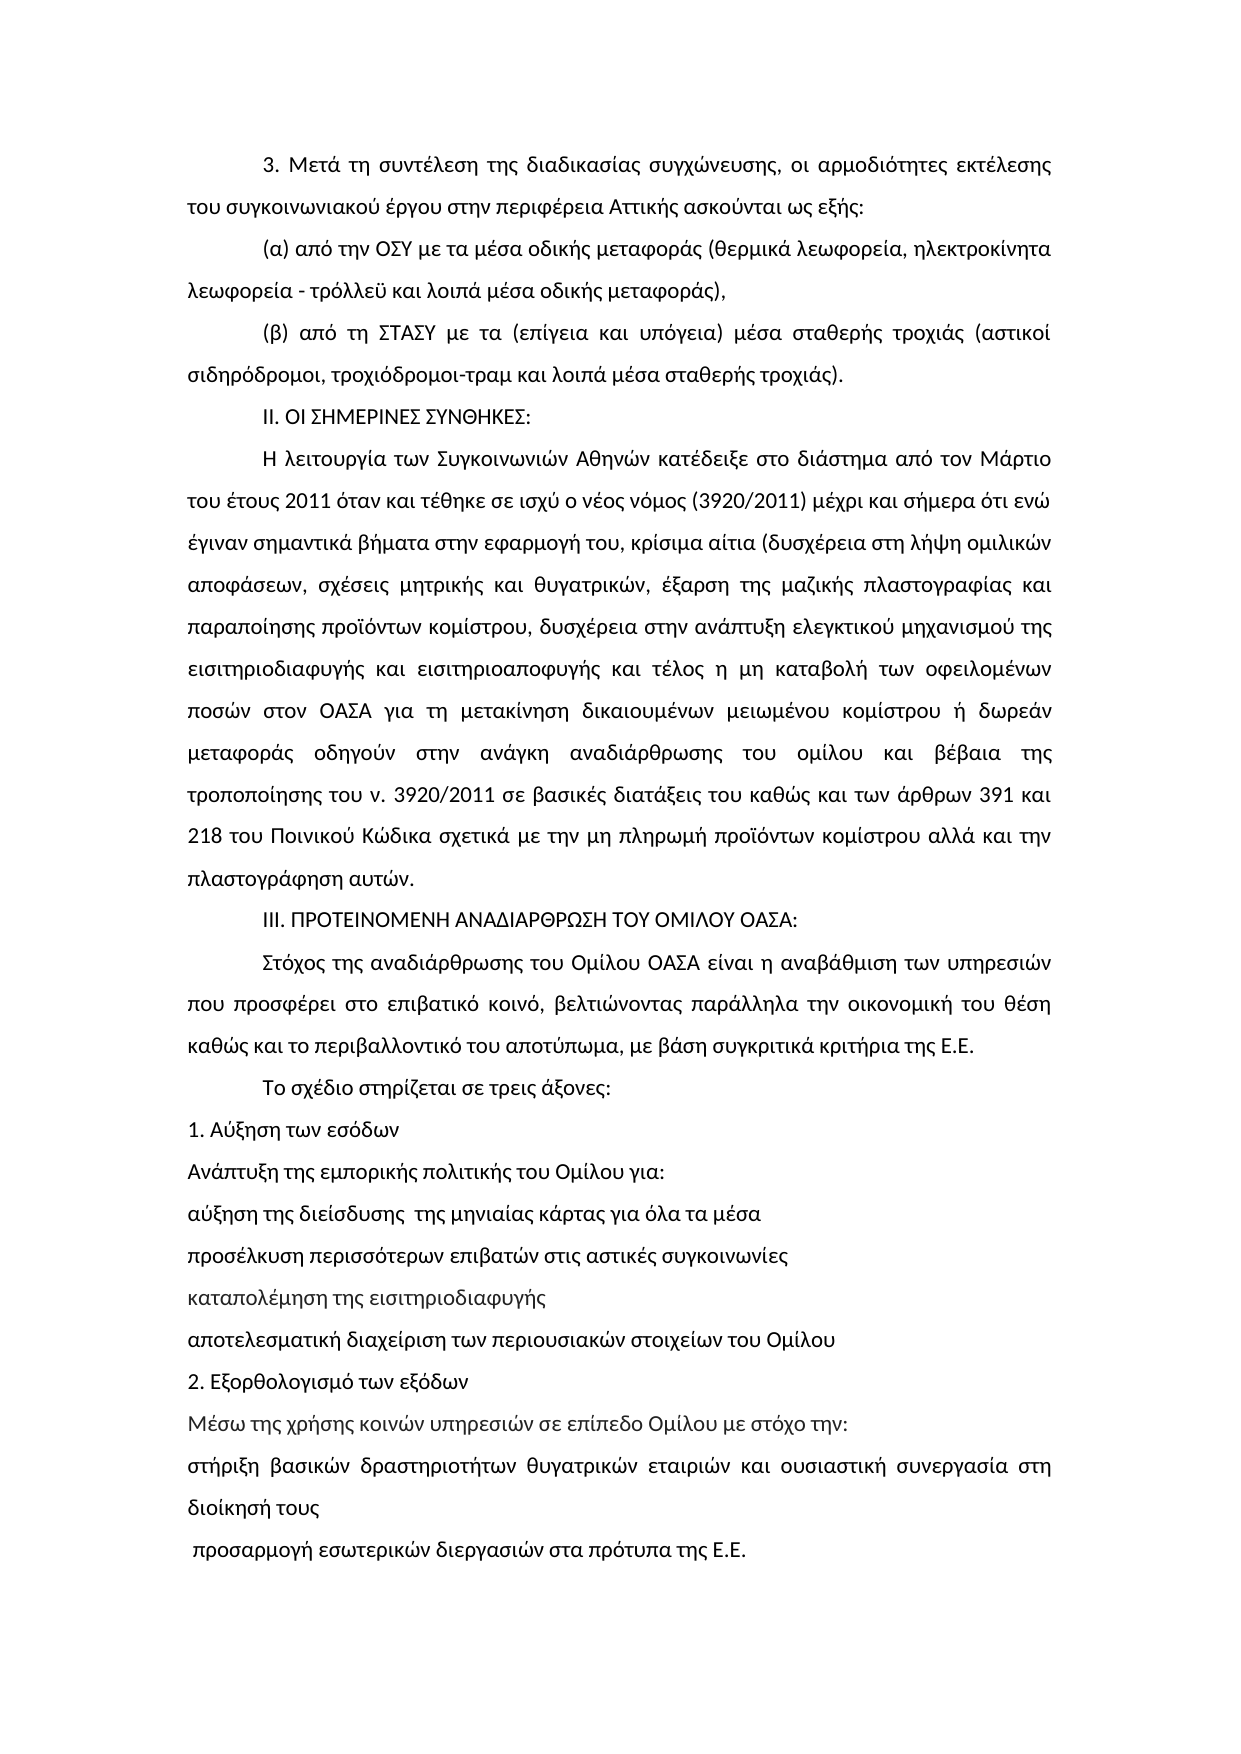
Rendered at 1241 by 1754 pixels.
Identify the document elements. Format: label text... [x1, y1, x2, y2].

text προσέλκυση περισσότερων επιβατών στις αστικές συγκοινωνίες [187, 1241, 1053, 1269]
text Στόχος της αναδιάρθρωσης του Ομίλου ΟΑΣΑ είναι η αναβάθμιση των υπηρεσιών που προσφέρει στο επιβατικό κοινό, βελτιώνοντας παράλληλα την οικονομική του θέση καθώς και το περιβαλλοντικό του αποτύπωμα, με βάση συγκριτικά κριτήρια της Ε.Ε. [187, 948, 1053, 1059]
text (β) από τη ΣΤΑΣΥ με τα (επίγεια και υπόγεια) μέσα σταθερής τροχιάς (αστικοί σιδηρόδρομοι, τροχιόδρομοι-τραμ και λοιπά μέσα σταθερής τροχιάς). [187, 318, 1053, 388]
text 1. Αύξηση των εσόδων [187, 1116, 1053, 1143]
text προσαρμογή εσωτερικών διεργασιών στα πρότυπα της Ε.Ε. [187, 1535, 1053, 1563]
text 2. Εξορθολογισμό των εξόδων [187, 1367, 1053, 1395]
text στήριξη βασικών δραστηριοτήτων θυγατρικών εταιριών και ουσιαστική συνεργασία στη διοίκησή τους [187, 1451, 1053, 1521]
text ΙΙΙ. ΠΡΟΤΕΙΝΟΜΕΝΗ ΑΝΑΔΙΑΡΘΡΩΣΗ ΤΟΥ ΟΜΙΛΟΥ ΟΑΣΑ: [187, 906, 1053, 934]
text Ανάπτυξη της εμπορικής πολιτικής του Ομίλου για: [187, 1157, 1053, 1186]
text Η λειτουργία των Συγκοινωνιών Αθηνών κατέδειξε στο διάστημα από τον Μάρτιο του έτους 2011 όταν και τέθηκε σε ισχύ ο νέος νόμος (3920/2011) μέχρι και σήμερα ότι ενώ έγιναν σημαντικά βήματα στην εφαρμογή του, κρίσιμα αίτια (δυσχέρεια στη λήψη ομιλικών αποφάσεων, σχέσεις μητρικής και θυγατρικών, έξαρση της μαζικής πλαστογραφίας και παραποίησης προϊόντων κομίστρου, δυσχέρεια στην ανάπτυξη ελεγκτικού μηχανισμού της εισιτηριοδιαφυγής και εισιτηριοαποφυγής και τέλος η μη καταβολή των οφειλομένων ποσών στον ΟΑΣΑ για τη μετακίνηση δικαιουμένων μειωμένου κομίστρου ή δωρεάν μεταφοράς οδηγούν στην ανάγκη αναδιάρθρωσης του ομίλου και βέβαια της τροποποίησης του ν. 3920/2011 σε βασικές διατάξεις του καθώς και των άρθρων 391 και 218 του Ποινικού Κώδικα σχετικά με την μη πληρωμή προϊόντων κομίστρου αλλά και την πλαστογράφηση αυτών. [187, 444, 1053, 892]
text Μέσω της χρήσης κοινών υπηρεσιών σε επίπεδο Ομίλου με στόχο την: [187, 1409, 1053, 1437]
text αποτελεσματική διαχείριση των περιουσιακών στοιχείων του Ομίλου [187, 1325, 1053, 1353]
text (α) από την ΟΣΥ με τα μέσα οδικής μεταφοράς (θερμικά λεωφορεία, ηλεκτροκίνητα λεωφορεία - τρόλλεϋ και λοιπά μέσα οδικής μεταφοράς), [187, 234, 1053, 304]
text αύξηση της διείσδυσης της μηνιαίας κάρτας για όλα τα μέσα [187, 1199, 1053, 1227]
text Το σχέδιο στηρίζεται σε τρεις άξονες: [187, 1073, 1053, 1102]
text 3. Μετά τη συντέλεση της διαδικασίας συγχώνευσης, οι αρμοδιότητες εκτέλεσης του συγκοινωνιακού έργου στην περιφέρεια Αττικής ασκούνται ως εξής: [187, 150, 1053, 220]
text καταπολέμηση της εισιτηριοδιαφυγής [187, 1283, 1053, 1311]
text ΙΙ. ΟΙ ΣΗΜΕΡΙΝΕΣ ΣΥΝΘΗΚΕΣ: [187, 402, 1053, 430]
